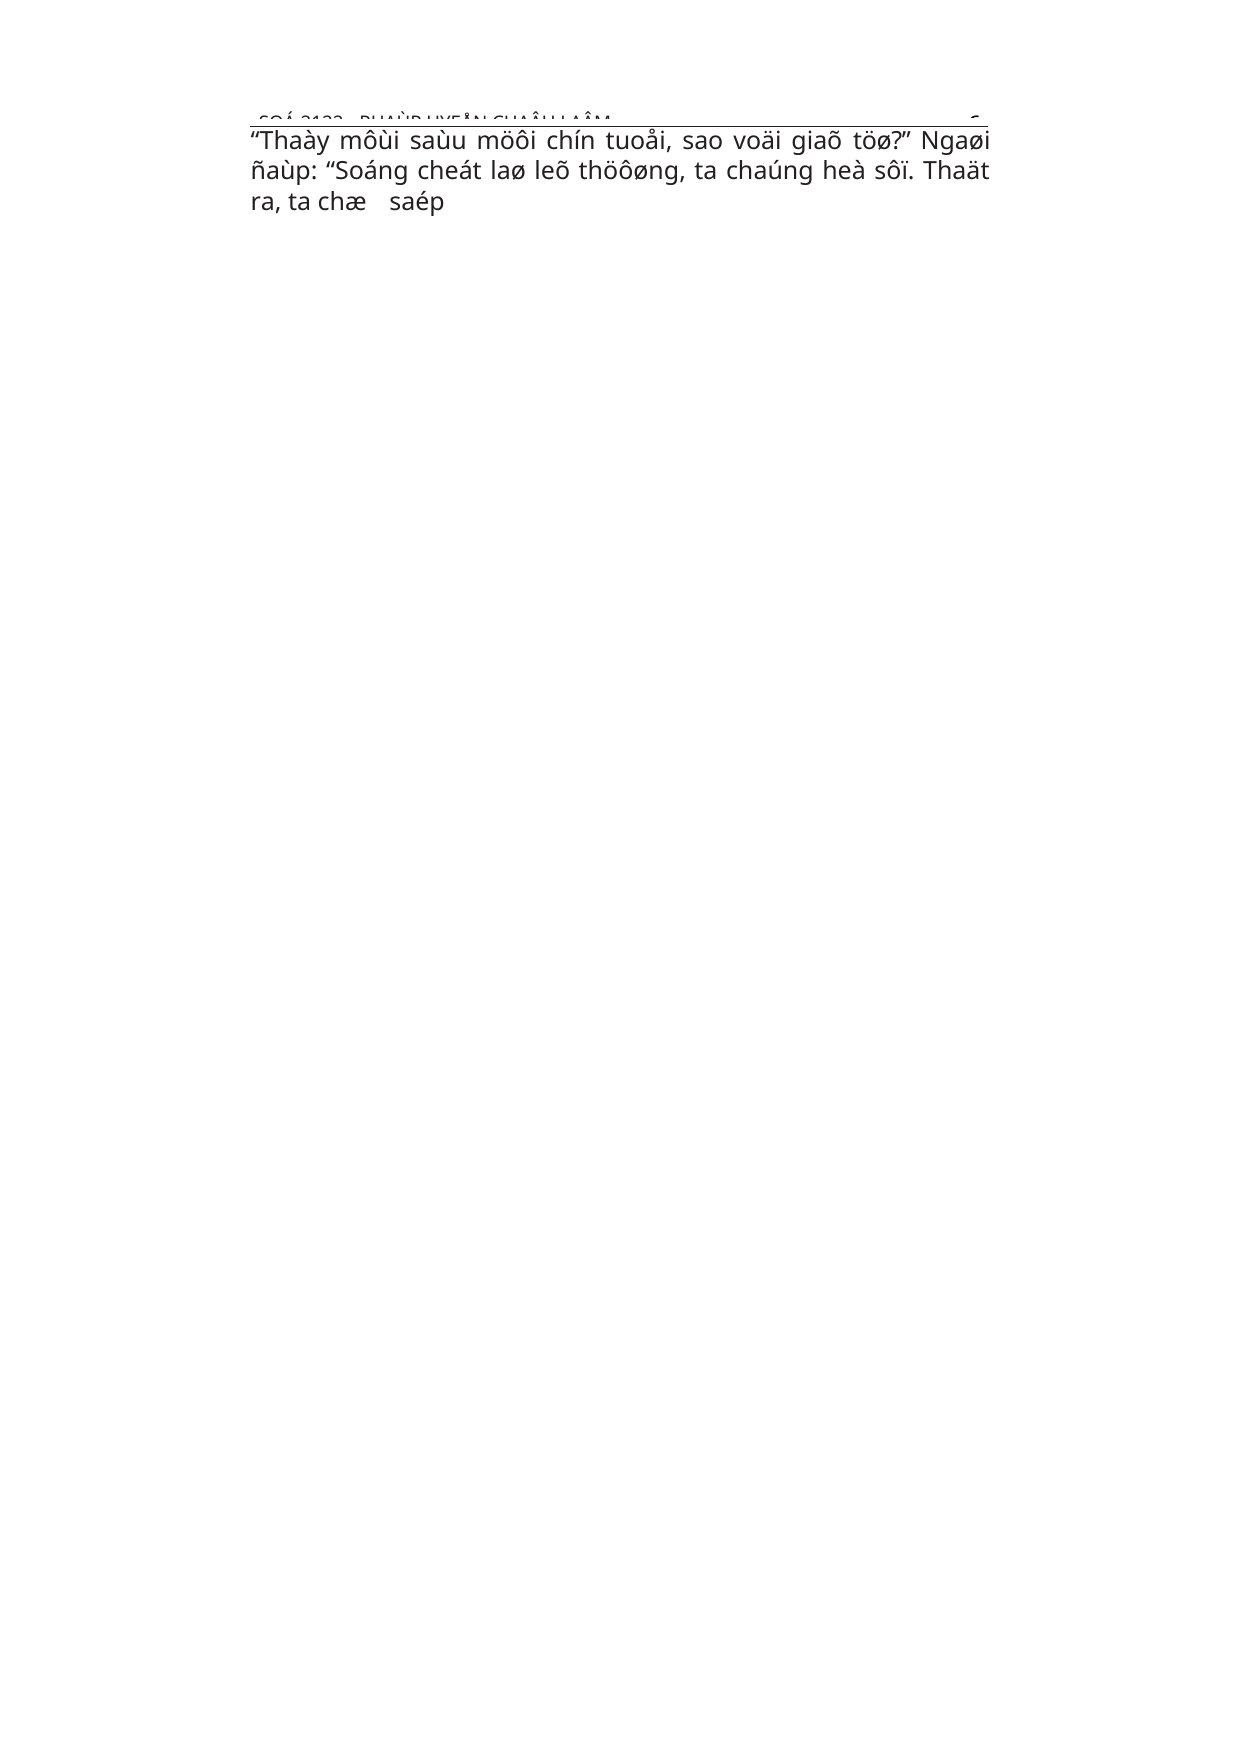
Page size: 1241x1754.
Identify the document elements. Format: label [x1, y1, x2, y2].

text [250, 125, 990, 218]
